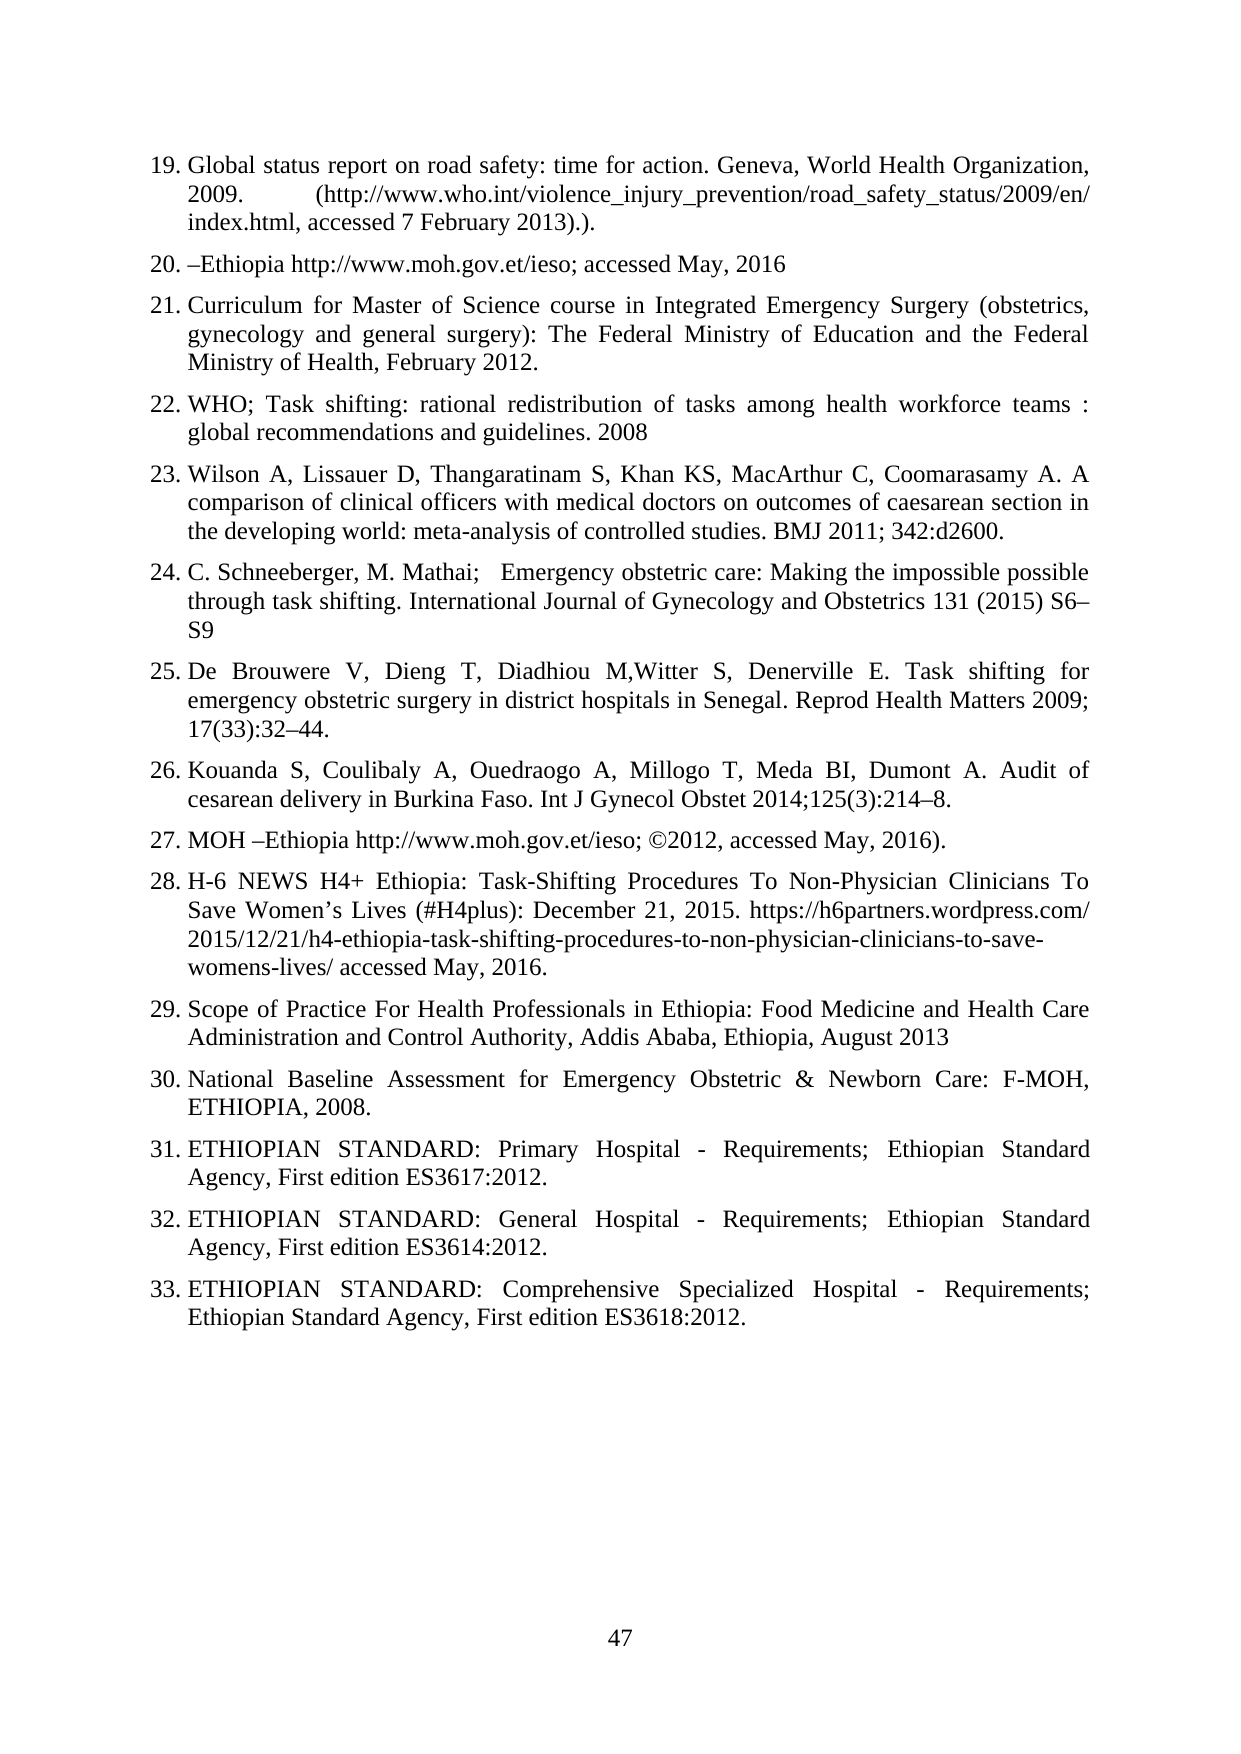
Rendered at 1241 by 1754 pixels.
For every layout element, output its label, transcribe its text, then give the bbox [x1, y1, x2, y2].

list Wilson A, Lissauer D, Thangaratinam S, Khan KS, MacArthur C, Coomarasamy A. A comparison of clinical officers with medical doctors on outcomes of caesarean section in the developing world: meta-analysis of controlled studies. BMJ 2011; 342:d2600. [150, 459, 1090, 545]
list H-6 NEWS H4+ Ethiopia: Task-Shifting Procedures To Non-Physician Clinicians To Save Women’s Lives (#H4plus): December 21, 2015. https://h6partners.wordpress.com/ 2015/12/21/h4-ethiopia-task-shifting-procedures-to-non-physician-clinicians-to-save-womens-lives/ accessed May, 2016. [150, 866, 1090, 981]
list –Ethiopia http://www.moh.gov.et/ieso; accessed May, 2016 [150, 249, 1090, 277]
list Global status report on road safety: time for action. Geneva, World Health Organization, 2009. (http://www.who.int/violence_injury_prevention/road_safety_status/2009/en/index.html, accessed 7 February 2013).). [150, 150, 1090, 236]
list WHO; Task shifting: rational redistribution of tasks among health workforce teams : global recommendations and guidelines. 2008 [150, 389, 1090, 446]
list Kouanda S, Coulibaly A, Ouedraogo A, Millogo T, Meda BI, Dumont A. Audit of cesarean delivery in Burkina Faso. Int J Gynecol Obstet 2014;125(3):214–8. [150, 755, 1090, 812]
list ETHIOPIAN STANDARD: General Hospital - Requirements; Ethiopian Standard Agency, First edition ES3614:2012. [150, 1204, 1090, 1261]
list ETHIOPIAN STANDARD: Comprehensive Specialized Hospital - Requirements; Ethiopian Standard Agency, First edition ES3618:2012. [150, 1274, 1090, 1331]
list National Baseline Assessment for Emergency Obstetric & Newborn Care: F-MOH, ETHIOPIA, 2008. [150, 1064, 1090, 1121]
list De Brouwere V, Dieng T, Diadhiou M,Witter S, Denerville E. Task shifting for emergency obstetric surgery in district hospitals in Senegal. Reprod Health Matters 2009; 17(33):32–44. [150, 656, 1090, 742]
list ETHIOPIAN STANDARD: Primary Hospital - Requirements; Ethiopian Standard Agency, First edition ES3617:2012. [150, 1134, 1090, 1191]
list MOH –Ethiopia http://www.moh.gov.et/ieso; ©2012, accessed May, 2016). [150, 825, 1090, 854]
list Scope of Practice For Health Professionals in Ethiopia: Food Medicine and Health Care Administration and Control Authority, Addis Ababa, Ethiopia, August 2013 [150, 994, 1090, 1051]
list Curriculum for Master of Science course in Integrated Emergency Surgery (obstetrics, gynecology and general surgery): The Federal Ministry of Education and the Federal Ministry of Health, February 2012. [150, 290, 1090, 376]
list C. Schneeberger, M. Mathai; Emergency obstetric care: Making the impossible possible through task shifting. International Journal of Gynecology and Obstetrics 131 (2015) S6–S9 [150, 557, 1090, 644]
